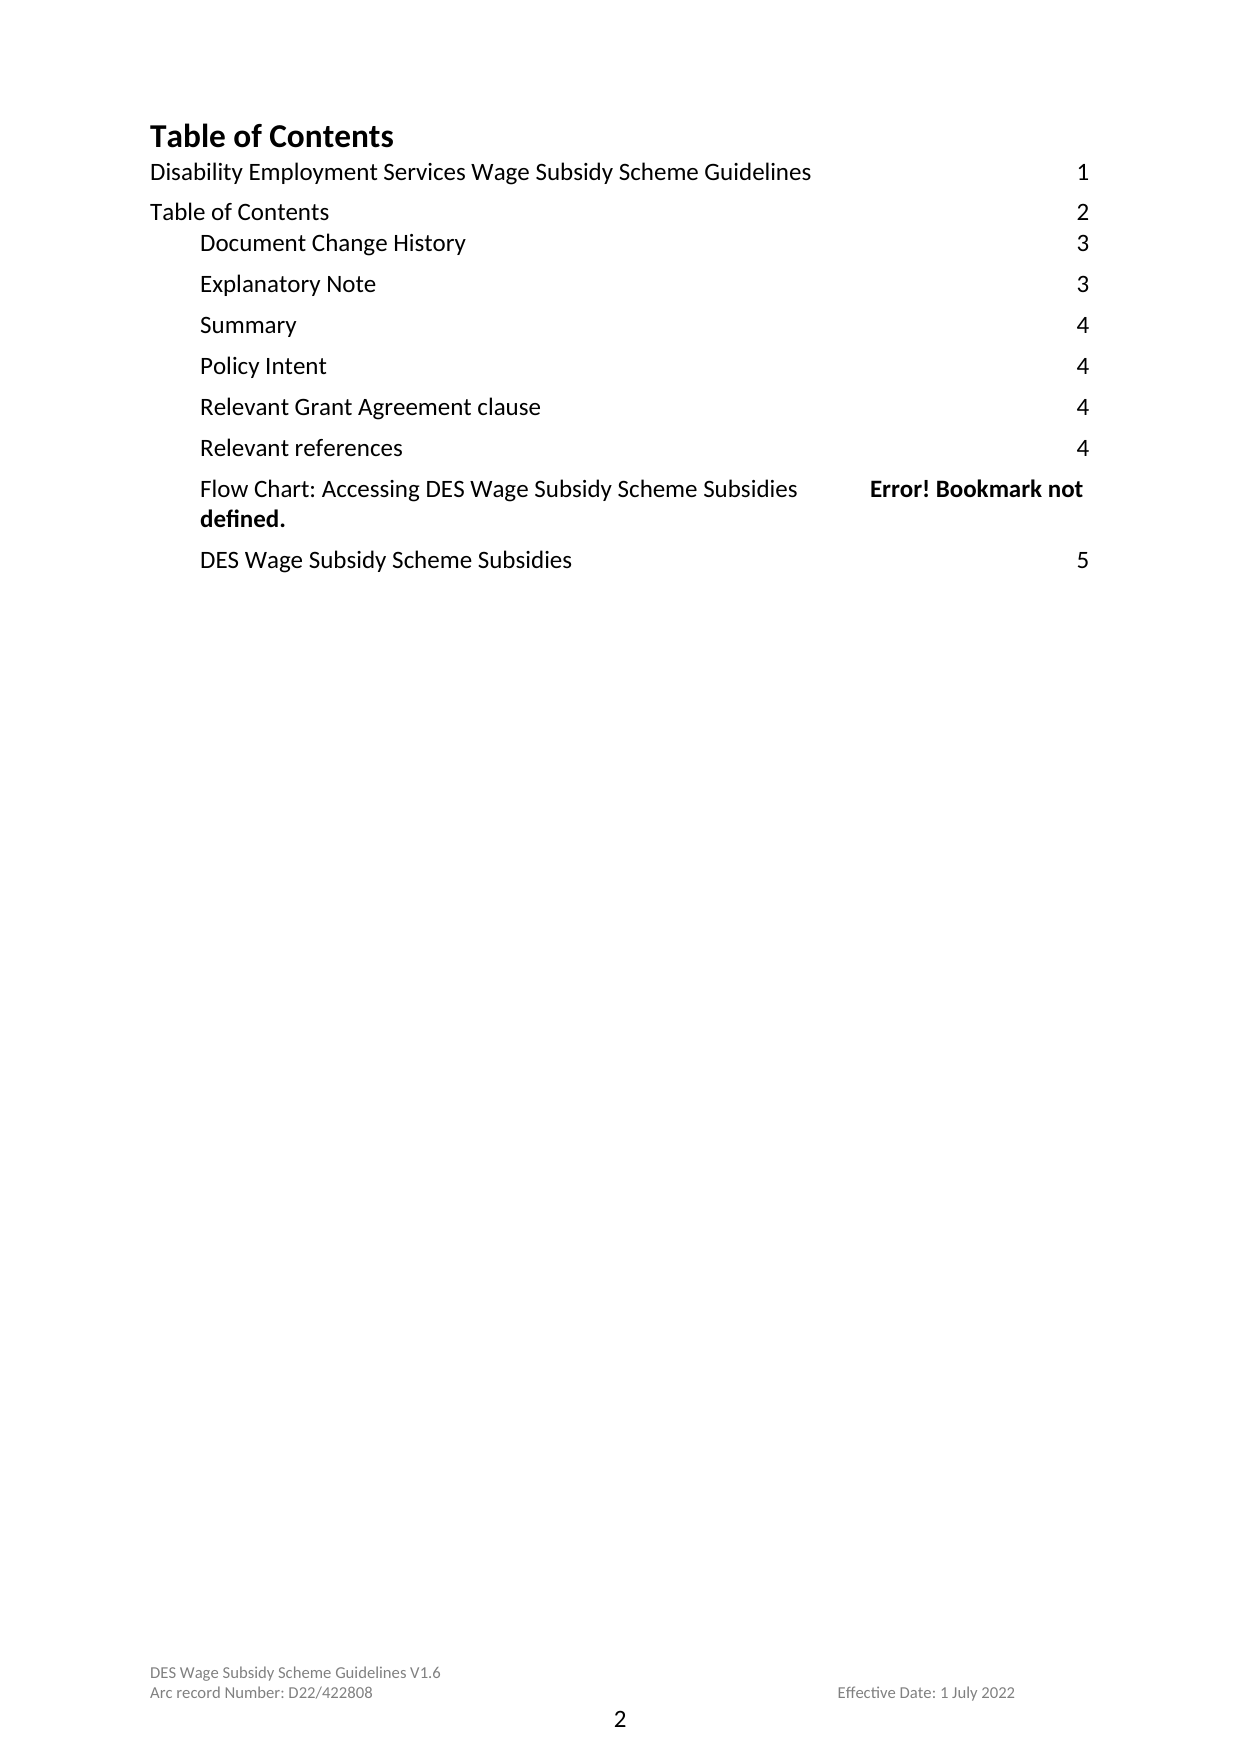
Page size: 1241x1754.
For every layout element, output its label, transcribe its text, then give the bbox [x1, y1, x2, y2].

text Policy Intent 4 [200, 350, 1090, 380]
text Relevant Grant Agreement clause 4 [200, 391, 1090, 421]
text Disability Employment Services Wage Subsidy Scheme Guidelines 1 [150, 156, 1090, 186]
text Flow Chart: Accessing DES Wage Subsidy Scheme Subsidies Error! Bookmark not defined. [200, 473, 1090, 534]
text Document Change History 3 [200, 227, 1090, 258]
text Summary 4 [200, 309, 1090, 339]
text Explanatory Note 3 [200, 268, 1090, 298]
text Relevant references 4 [200, 432, 1090, 462]
text Table of Contents 2 [150, 197, 1090, 227]
subtitle Table of Contents [150, 115, 1090, 156]
text DES Wage Subsidy Scheme Subsidies 5 [200, 544, 1090, 575]
